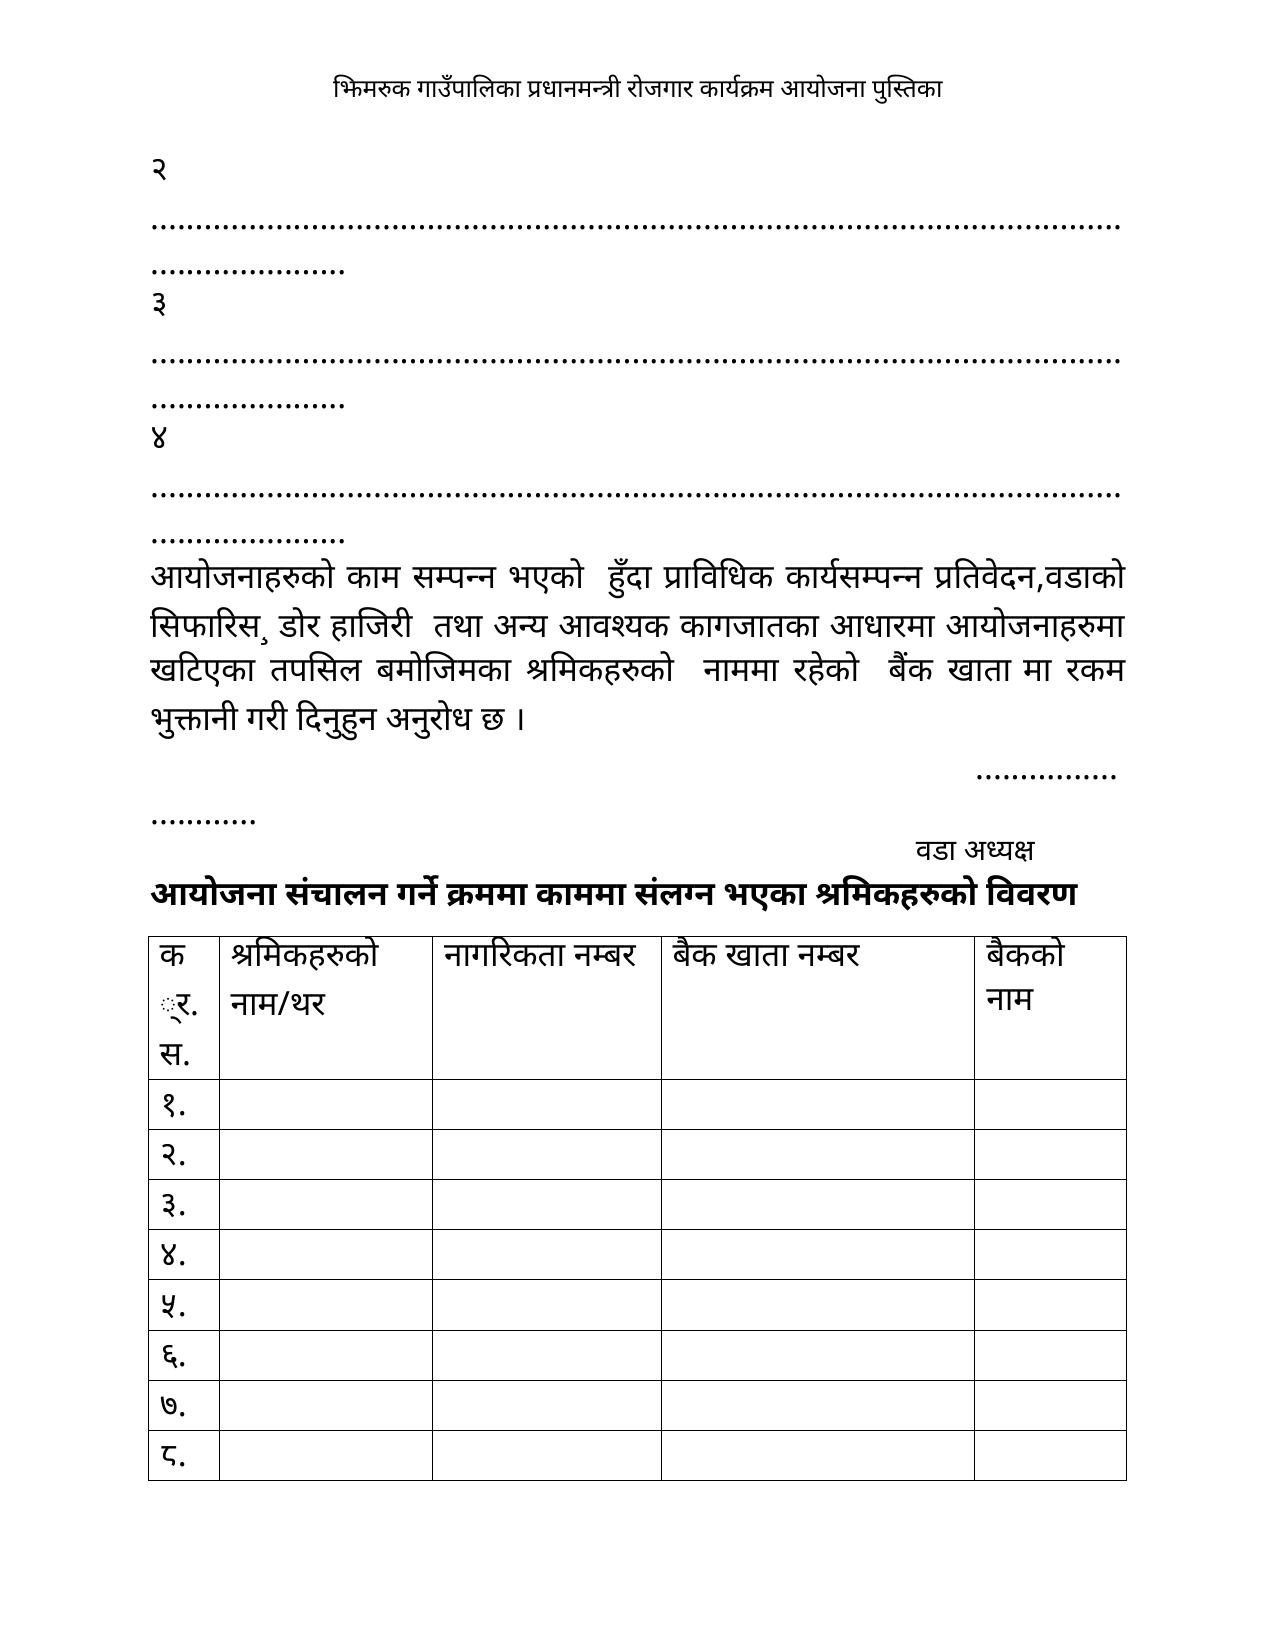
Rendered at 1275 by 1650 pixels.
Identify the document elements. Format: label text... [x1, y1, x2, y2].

table_cell [975, 1080, 1126, 1129]
table_cell [433, 1381, 661, 1430]
table_cell २. [149, 1130, 219, 1179]
table_cell ८. [149, 1431, 219, 1480]
table_cell [662, 1431, 974, 1480]
table_header बैकको नाम [975, 937, 1126, 1078]
table_cell [975, 1381, 1126, 1430]
table_cell [220, 1280, 432, 1329]
text ३................................................................................................................................... [150, 284, 1125, 418]
table_cell ६. [149, 1331, 219, 1380]
text २................................................................................................................................... [150, 150, 1125, 284]
table_cell [662, 1331, 974, 1380]
table_cell [433, 1431, 661, 1480]
text ४................................................................................................................................... [150, 418, 1125, 553]
text आयोजना संचालन गर्ने क्रममा काममा संलग्न भएका श्रमिकहरुको विवरण [150, 876, 1125, 919]
table_cell [975, 1280, 1126, 1329]
table_cell [662, 1381, 974, 1430]
table_cell [662, 1180, 974, 1229]
table_cell ५. [149, 1280, 219, 1329]
table_header श्रमिकहरुको नाम/थर [220, 937, 432, 1078]
table_cell [433, 1331, 661, 1380]
table_cell [220, 1080, 432, 1129]
table_cell [433, 1180, 661, 1229]
table_cell [975, 1331, 1126, 1380]
table_cell [975, 1180, 1126, 1229]
table_cell [220, 1180, 432, 1229]
table_cell [220, 1331, 432, 1380]
table_cell [433, 1230, 661, 1279]
table_cell [433, 1280, 661, 1329]
table_cell [662, 1080, 974, 1129]
table_header बैक खाता नम्बर [662, 937, 974, 1078]
table_cell १. [149, 1080, 219, 1129]
table_cell [220, 1130, 432, 1179]
text वडा अध्यक्ष [825, 834, 1125, 873]
table_header क्र.स. [149, 937, 219, 1078]
table_cell [662, 1280, 974, 1329]
table_cell [975, 1130, 1126, 1179]
table_cell [975, 1431, 1126, 1480]
table_cell [975, 1230, 1126, 1279]
table_cell [220, 1230, 432, 1279]
table_cell [662, 1230, 974, 1279]
table_cell [433, 1080, 661, 1129]
table_cell ३. [149, 1180, 219, 1229]
table_cell ४. [149, 1230, 219, 1279]
table_cell [220, 1431, 432, 1480]
text आयोजनाहरुको काम सम्पन्न भएको हुँदा प्राविधिक कार्यसम्पन्न प्रतिवेदन,वडाको सिफारिस¸ डोर हाजिरी तथा अन्य आवश्यक कागजातका आधारमा आयोजनाहरुमा खटिएका तपसिल बमोजिमका श्रमिकहरुको नाममा रहेको बैंक खाता मा रकम भुक्तानी गरी दिनुहुन अनुरोध छ । ............................ [150, 553, 1125, 834]
table_cell [433, 1130, 661, 1179]
table_cell ७. [149, 1381, 219, 1430]
table_cell [662, 1130, 974, 1179]
table_header नागरिकता नम्बर [433, 937, 661, 1078]
table_cell [220, 1381, 432, 1430]
